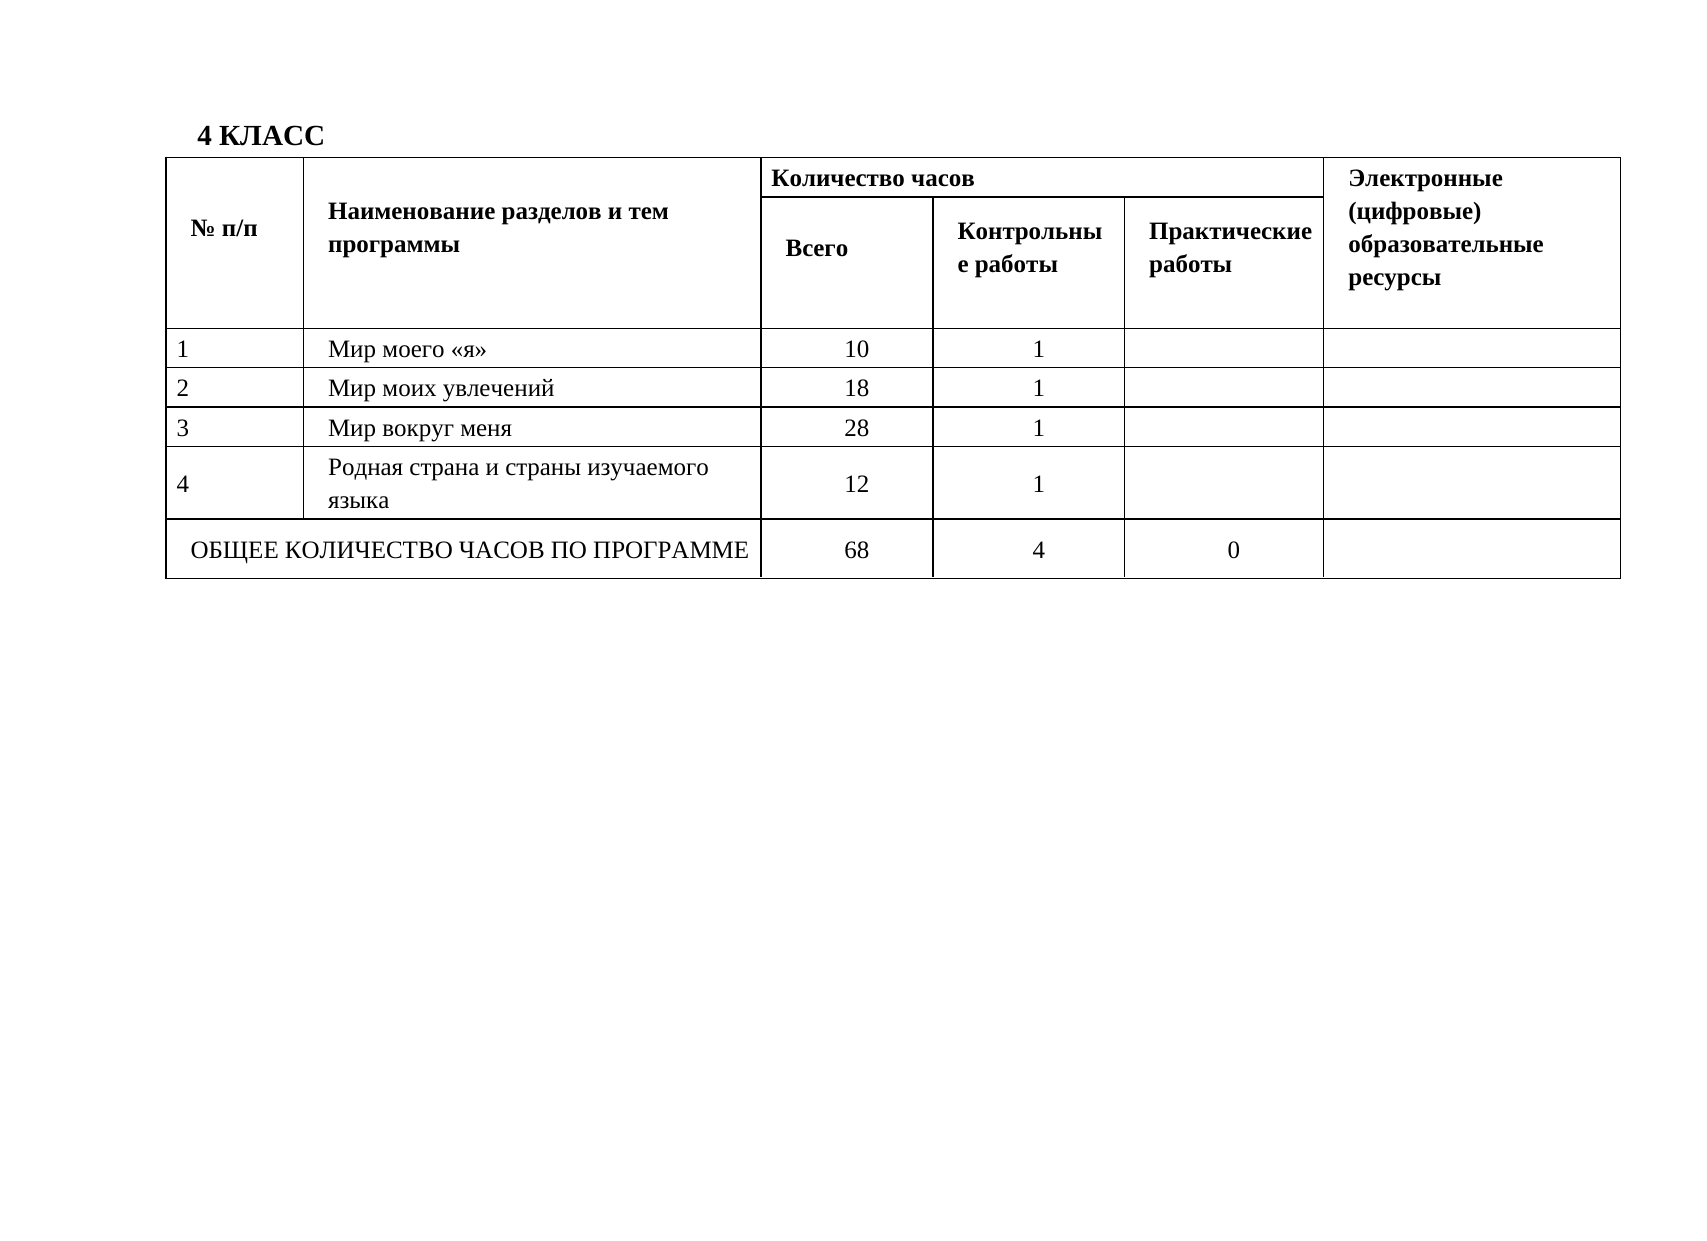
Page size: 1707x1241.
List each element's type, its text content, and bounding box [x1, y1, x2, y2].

table_cell 1 [167, 329, 303, 367]
table_cell 68 [762, 520, 932, 577]
table_cell [1324, 408, 1620, 446]
table_cell 2 [167, 368, 303, 406]
table_cell 0 [1125, 520, 1323, 577]
table_cell [1125, 329, 1323, 367]
table_cell 10 [762, 329, 932, 367]
table_header Электронные (цифровые) образовательные ресурсы [1324, 158, 1620, 327]
table_cell [1324, 329, 1620, 367]
table_cell [1324, 520, 1620, 577]
table_cell 4 [167, 447, 303, 518]
table_cell Мир вокруг меня [304, 408, 760, 446]
table_cell Родная страна и страны изучаемого языка [304, 447, 760, 518]
table_cell Всего [762, 198, 932, 327]
table_cell Практические работы [1125, 198, 1323, 327]
table_header № п/п [167, 158, 303, 327]
table_cell 3 [167, 408, 303, 446]
table_cell [1125, 447, 1323, 518]
table_cell [1125, 368, 1323, 406]
table_cell 4 [934, 520, 1124, 577]
table_cell [1324, 368, 1620, 406]
table_cell 1 [934, 368, 1124, 406]
table_cell Мир моего «я» [304, 329, 760, 367]
table_cell 12 [762, 447, 932, 518]
table_cell 18 [762, 368, 932, 406]
table_cell 1 [934, 447, 1124, 518]
table_cell 1 [934, 329, 1124, 367]
table_cell Контрольные работы [934, 198, 1124, 327]
table_cell ОБЩЕЕ КОЛИЧЕСТВО ЧАСОВ ПО ПРОГРАММЕ [167, 520, 760, 577]
table_cell [1324, 447, 1620, 518]
table_cell 28 [762, 408, 932, 446]
table_header Наименование разделов и тем программы [304, 158, 760, 327]
table_cell [1125, 408, 1323, 446]
text 4 КЛАСС [190, 118, 1618, 152]
table_header Количество часов [762, 158, 1323, 196]
table_cell 1 [934, 408, 1124, 446]
table_cell Мир моих увлечений [304, 368, 760, 406]
